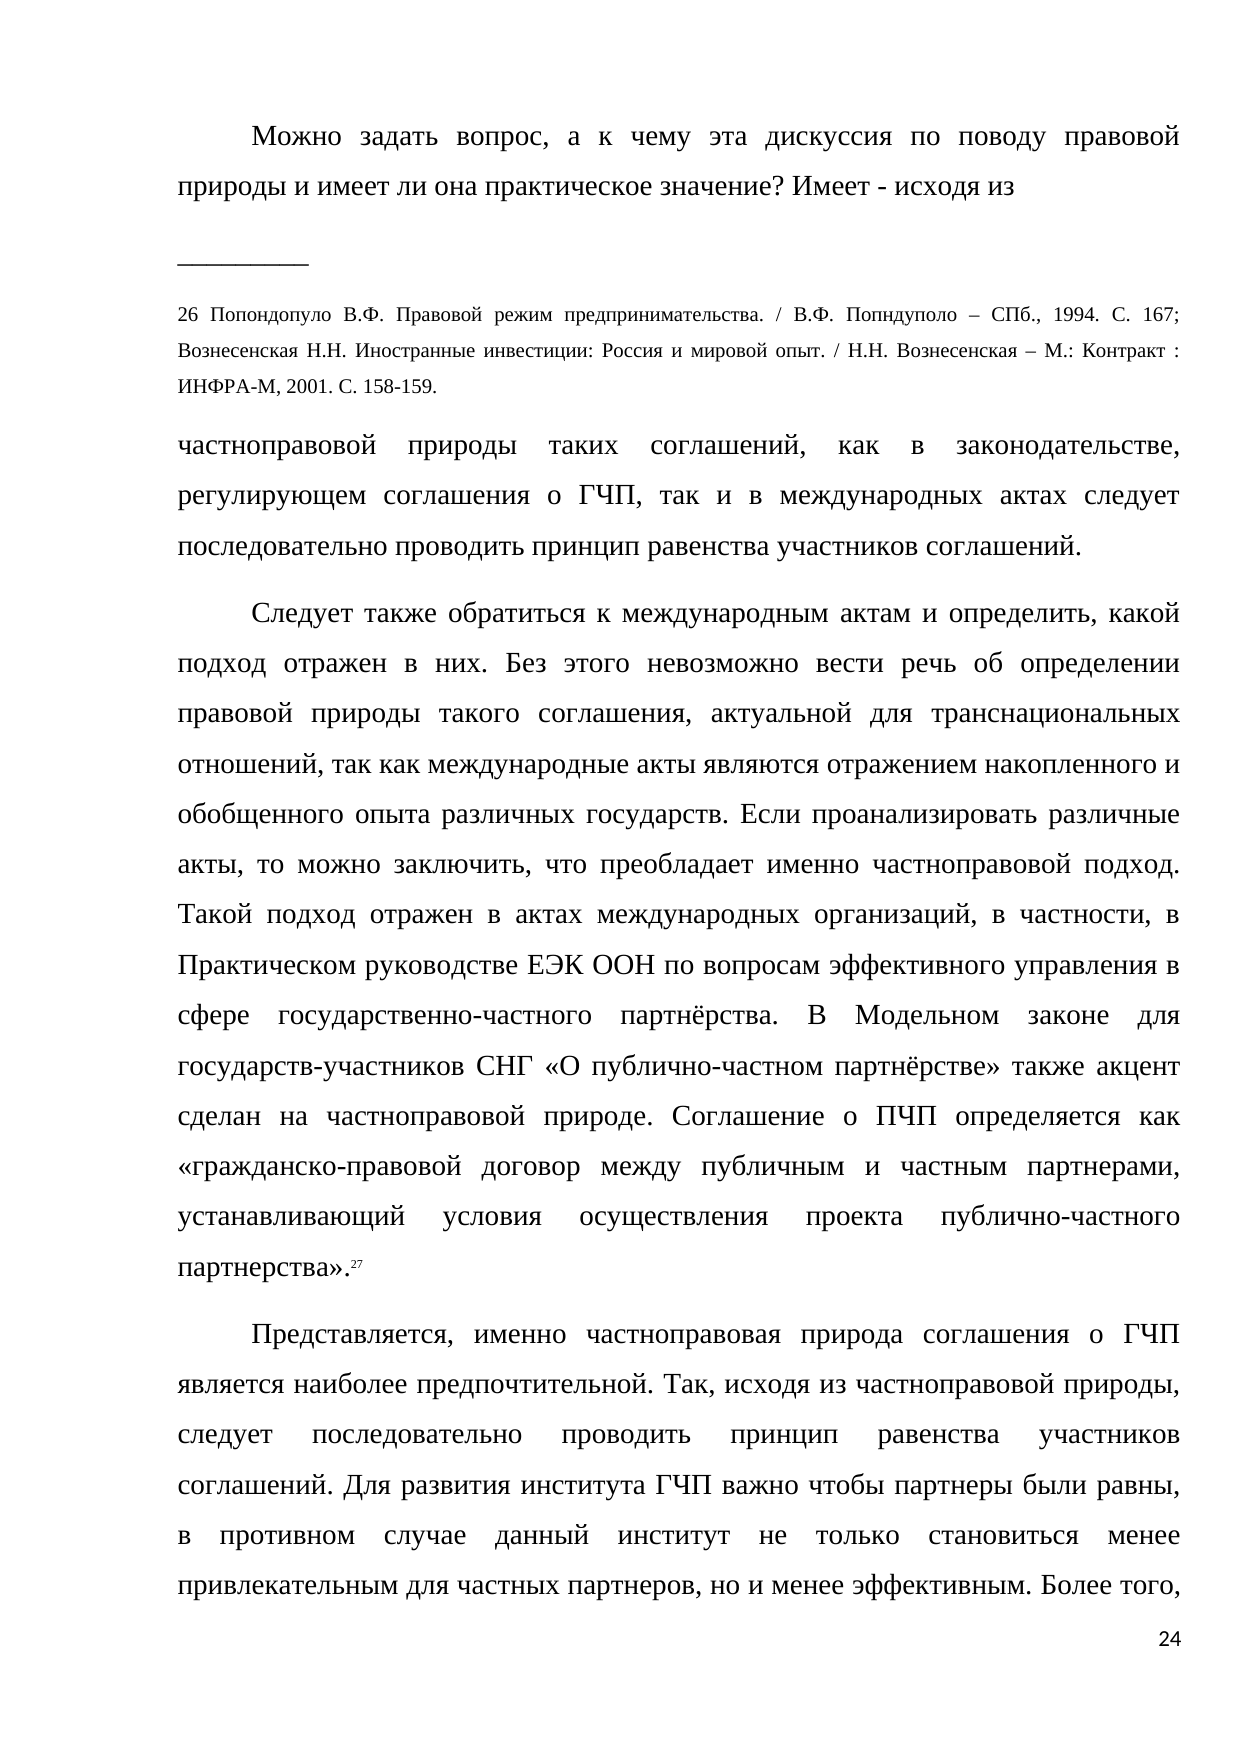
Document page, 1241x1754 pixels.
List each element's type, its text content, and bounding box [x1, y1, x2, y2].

text 26 Попондопуло В.Ф. Правовой режим предпринимательства. / В.Ф. Попндуполо – СПб., 1994. С. 167; Вознесенская Н.Н. Иностранные инвестиции: Россия и мировой опыт. / Н.Н. Вознесенская – М.: Контракт : ИНФРА-М, 2001. С. 158-159. [177, 302, 1181, 398]
text Следует также обратиться к международным актам и определить, какой подход отражен в них. Без этого невозможно вести речь об определении правовой природы такого соглашения, актуальной для транснациональных отношений, так как международные акты являются отражением накопленного и обобщенного опыта различных государств. Если проанализировать различные акты, то можно заключить, что преобладает именно частноправовой подход. Такой подход отражен в актах международных организаций, в частности, в Практическом руководстве ЕЭК ООН по вопросам эффективного управления в сфере государственно-частного партнёрства. В Модельном законе для государств-участников СНГ «О публично-частном партнёрстве» также акцент сделан на частноправовой природе. Соглашение о ПЧП определяется как «гражданско-правовой договор между публичным и частным партнерами, устанавливающий условия осуществления проекта публично-частного партнерства».27 [177, 595, 1181, 1282]
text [177, 1316, 1181, 1601]
text частноправовой природы таких соглашений, как в законодательстве, регулирующем соглашения о ГЧП, так и в международных актах следует последовательно проводить принцип равенства участников соглашений. [177, 427, 1181, 561]
text _________ [177, 235, 1181, 269]
text Можно задать вопрос, а к чему эта дискуссия по поводу правовой природы и имеет ли она практическое значение? Имеет - исходя из [177, 118, 1181, 202]
